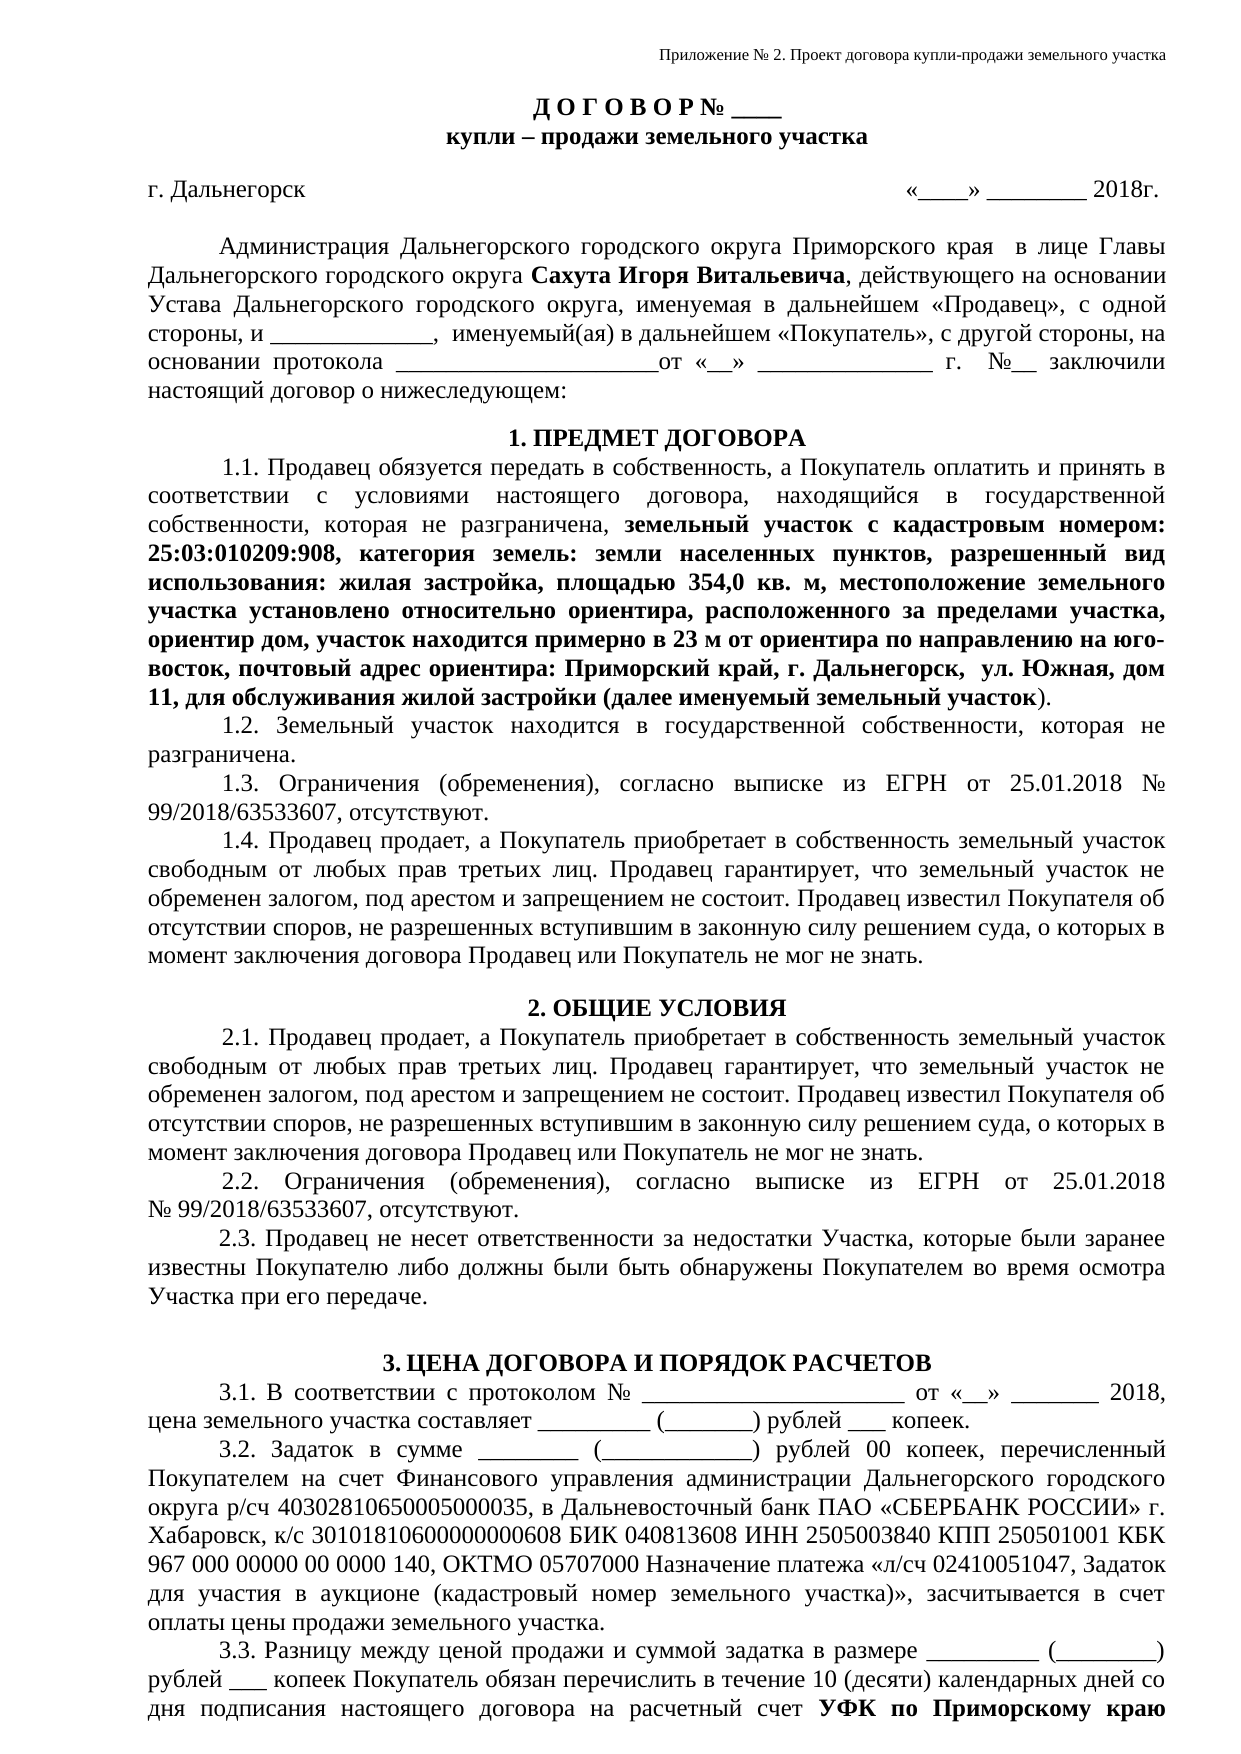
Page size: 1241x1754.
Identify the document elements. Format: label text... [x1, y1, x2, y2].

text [148, 1635, 1166, 1722]
title Д О Г О В О Р № ____ [148, 92, 1166, 121]
text 2.2. Ограничения (обременения), согласно выписке из ЕГРН от 25.01.2018 № 99/2018/63533607, отсутствуют. [148, 1166, 1166, 1223]
text 2.1. Продавец продает, а Покупатель приобретает в собственность земельный участок свободным от любых прав третьих лиц. Продавец гарантирует, что земельный участок не обременен залогом, под арестом и запрещением не состоит. Продавец известил Покупателя об отсутствии споров, не разрешенных вступившим в законную силу решением суда, о которых в момент заключения договора Продавец или Покупатель не мог не знать. [148, 1022, 1166, 1166]
text 1.3. Ограничения (обременения), согласно выписке из ЕГРН от 25.01.2018 № 99/2018/63533607, отсутствуют. [148, 768, 1166, 826]
text Администрация Дальнегорского городского округа Приморского края в лице Главы Дальнегорского городского округа Сахута Игоря Витальевича, действующего на основании Устава Дальнегорского городского округа, именуемая в дальнейшем «Продавец», с одной стороны, и _____________, именуемый(ая) в дальнейшем «Покупатель», с другой стороны, на основании протокола _____________________от «__» ______________ г. №__ заключили настоящий договор о нижеследующем: [148, 231, 1166, 404]
text 3. ЦЕНА ДОГОВОРА И ПОРЯДОК РАСЧЕТОВ [148, 1348, 1166, 1377]
text Приложение № 2. Проект договора купли-продажи земельного участка [517, 44, 1166, 63]
text 3.2. Задаток в сумме ________ (____________) рублей 00 копеек, перечисленный Покупателем на счет Финансового управления администрации Дальнегорского городского округа р/сч 40302810650005000035, в Дальневосточный банк ПАО «СБЕРБАНК РОССИИ» г. Хабаровск, к/с 30101810600000000608 БИК 040813608 ИНН 2505003840 КПП 250501001 КБК 967 000 00000 00 0000 140, ОКТМО 05707000 Назначение платежа «л/сч 02410051047, Задаток для участия в аукционе (кадастровый номер земельного участка)», засчитывается в счет оплаты цены продажи земельного участка. [148, 1434, 1166, 1635]
text 1.2. Земельный участок находится в государственной собственности, которая не разграничена. [148, 711, 1166, 768]
text 1. ПРЕДМЕТ ДОГОВОРА [148, 423, 1166, 452]
text 2. ОБЩИЕ УСЛОВИЯ [148, 993, 1166, 1022]
text купли – продажи земельного участка [148, 121, 1166, 150]
text г. Дальнегорск «____» ________ 2018г. [148, 174, 1162, 203]
text 3.1. В соответствии с протоколом № _____________________ от «__» _______ 2018, цена земельного участка составляет _________ (_______) рублей ___ копеек. [148, 1377, 1166, 1434]
text 1.4. Продавец продает, а Покупатель приобретает в собственность земельный участок свободным от любых прав третьих лиц. Продавец гарантирует, что земельный участок не обременен залогом, под арестом и запрещением не состоит. Продавец известил Покупателя об отсутствии споров, не разрешенных вступившим в законную силу решением суда, о которых в момент заключения договора Продавец или Покупатель не мог не знать. [148, 826, 1166, 969]
text 1.1. Продавец обязуется передать в собственность, а Покупатель оплатить и принять в соответствии с условиями настоящего договора, находящийся в государственной собственности, которая не разграничена, земельный участок с кадастровым номером: 25:03:010209:908, категория земель: земли населенных пунктов, разрешенный вид использования: жилая застройка, площадью 354,0 кв. м, местоположение земельного участка установлено относительно ориентира, расположенного за пределами участка, ориентир дом, участок находится примерно в 23 м от ориентира по направлению на юго-восток, почтовый адрес ориентира: Приморский край, г. Дальнегорск, ул. Южная, дом 11, для обслуживания жилой застройки (далее именуемый земельный участок). [148, 452, 1166, 711]
text 2.3. Продавец не несет ответственности за недостатки Участка, которые были заранее известны Покупателю либо должны были быть обнаружены Покупателем во время осмотра Участка при его передаче. [148, 1223, 1166, 1309]
